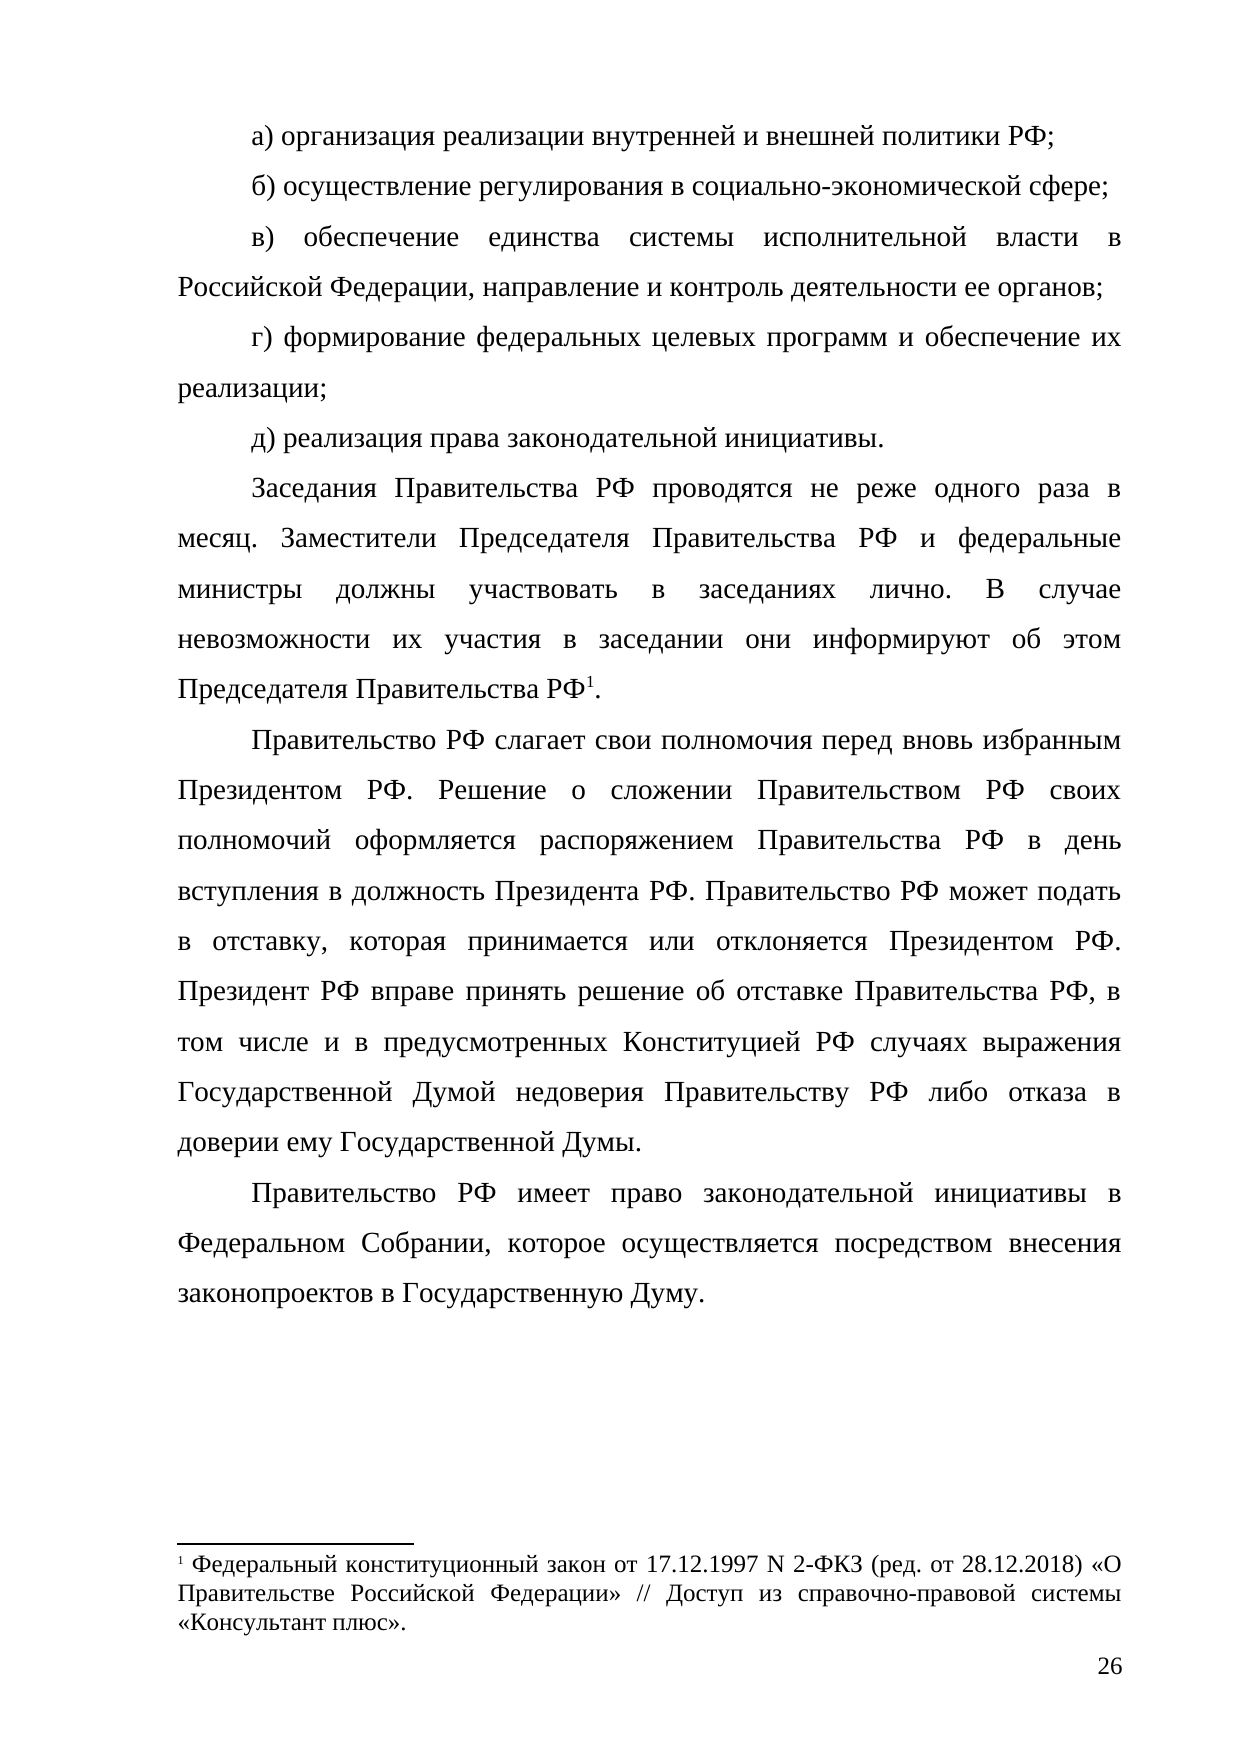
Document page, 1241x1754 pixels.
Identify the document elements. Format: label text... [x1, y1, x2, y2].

text Заседания Правительства РФ проводятся не реже одного раза в месяц. Заместители Председателя Правительства РФ и федеральные министры должны участвовать в заседаниях лично. В случае невозможности их участия в заседании они информируют об этом Председателя Правительства РФ. [177, 470, 1122, 705]
text д) реализация права законодательной инициативы. [177, 420, 1122, 453]
text б) осуществление регулирования в социально-экономической сфере; [177, 168, 1122, 202]
text Правительство РФ слагает свои полномочия перед вновь избранным Президентом РФ. Решение о сложении Правительством РФ своих полномочий оформляется распоряжением Правительства РФ в день вступления в должность Президента РФ. Правительство РФ может подать в отставку, которая принимается или отклоняется Президентом РФ. Президент РФ вправе принять решение об отставке Правительства РФ, в том числе и в предусмотренных Конституцией РФ случаях выражения Государственной Думой недоверия Правительству РФ либо отказа в доверии ему Государственной Думы. [177, 722, 1122, 1158]
text Правительство РФ имеет право законодательной инициативы в Федеральном Собрании, которое осуществляется посредством внесения законопроектов в Государственную Думу. [177, 1175, 1122, 1309]
text г) формирование федеральных целевых программ и обеспечение их реализации; [177, 319, 1122, 403]
text в) обеспечение единства системы исполнительной власти в Российской Федерации, направление и контроль деятельности ее органов; [177, 219, 1122, 303]
text а) организация реализации внутренней и внешней политики РФ; [177, 118, 1122, 152]
